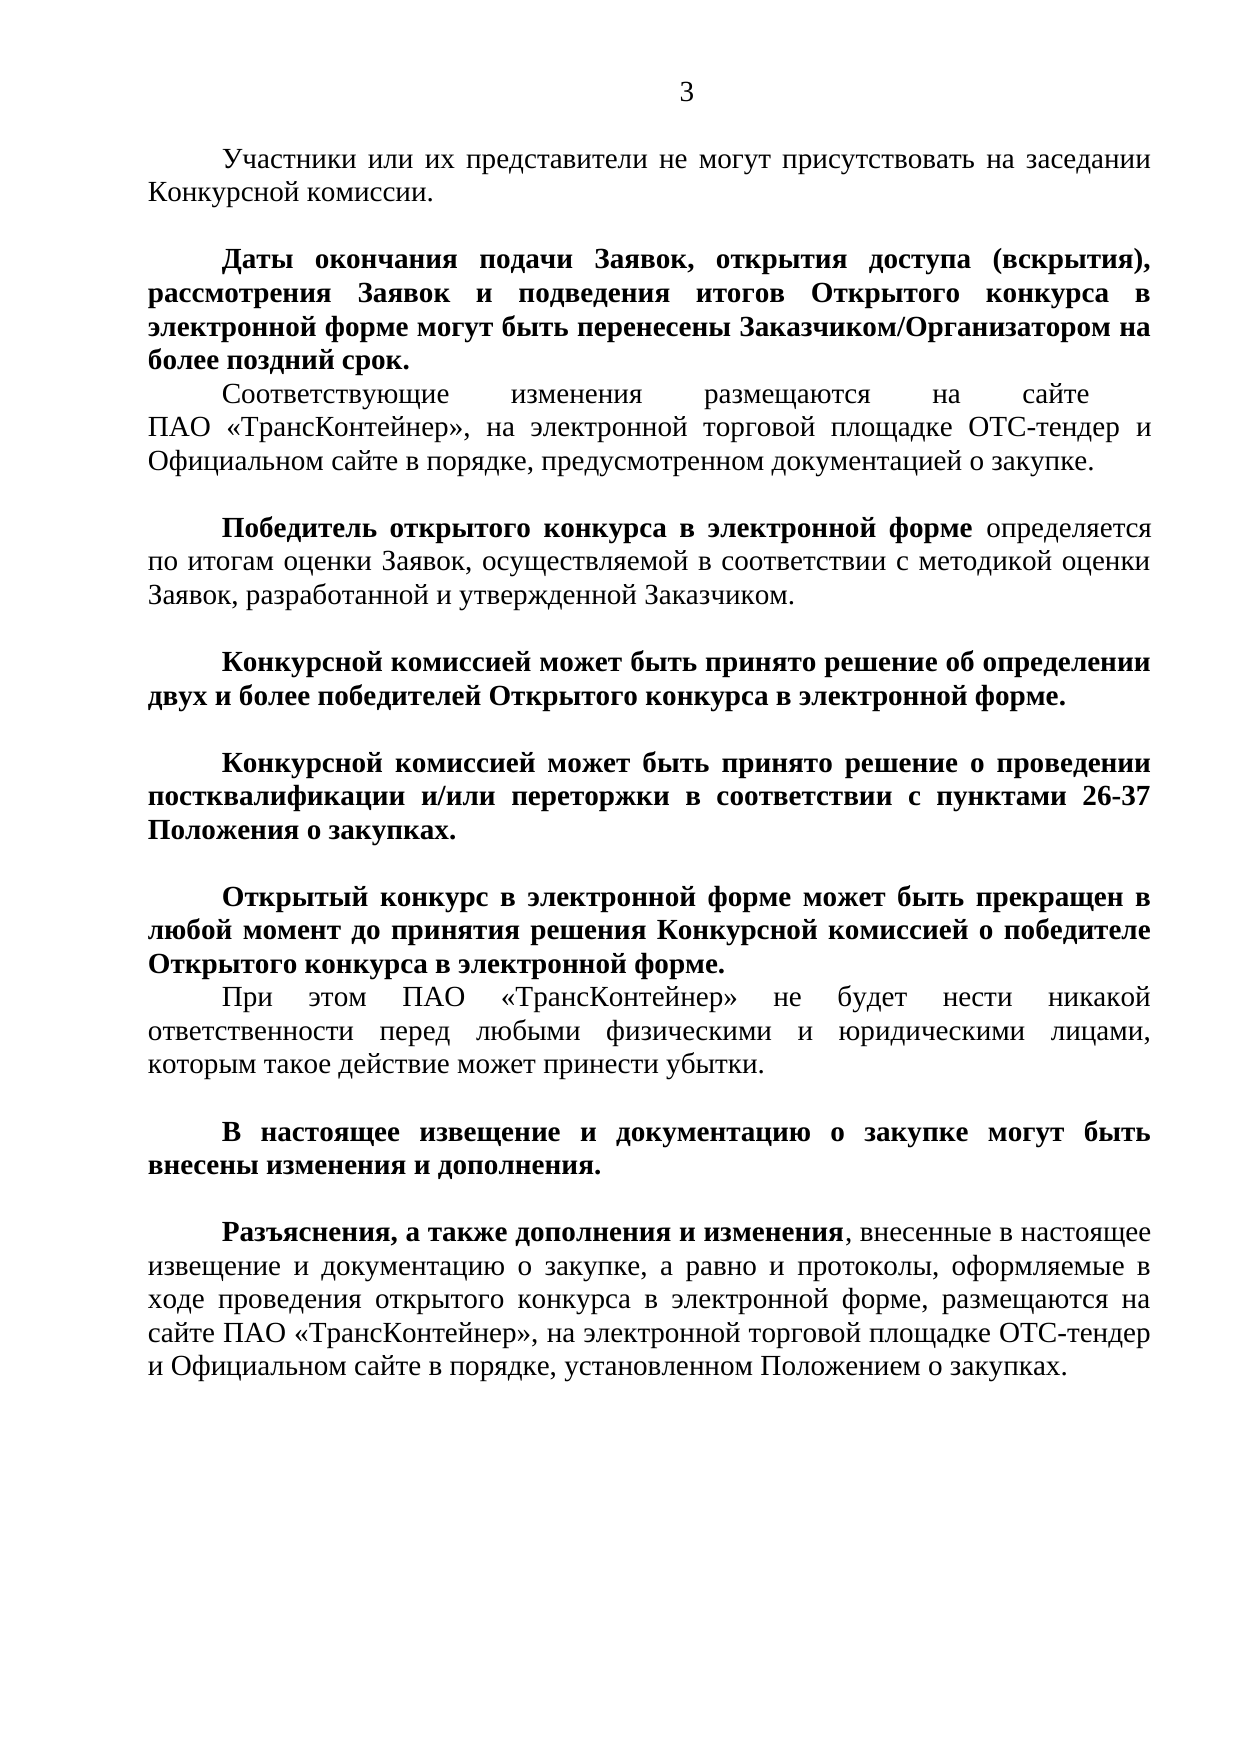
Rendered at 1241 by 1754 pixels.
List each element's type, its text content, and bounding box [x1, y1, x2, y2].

text Разъяснения, а также дополнения и изменения, внесенные в настоящее извещение и документацию о закупке, а равно и протоколы, оформляемые в ходе проведения открытого конкурса в электронной форме, размещаются на сайте ПАО «ТрансКонтейнер», на электронной торговой площадке ОТС-тендер и Официальном сайте в порядке, установленном Положением о закупках. [148, 1214, 1152, 1382]
text Соответствующие изменения размещаются на сайте ПАО «ТрансКонтейнер», на электронной торговой площадке ОТС-тендер и Официальном сайте в порядке, предусмотренном документацией о закупке. [148, 376, 1152, 476]
text Даты окончания подачи Заявок, открытия доступа (вскрытия), рассмотрения Заявок и подведения итогов Открытого конкурса в электронной форме могут быть перенесены Заказчиком/Организатором на более поздний срок. [148, 242, 1152, 376]
text Конкурсной комиссией может быть принято решение о проведении постквалификации и/или переторжки в соответствии с пунктами 26-37 Положения о закупках. [148, 745, 1152, 845]
text Победитель открытого конкурса в электронной форме определяется по итогам оценки Заявок, осуществляемой в соответствии с методикой оценки Заявок, разработанной и утвержденной Заказчиком. [148, 510, 1152, 611]
text Участники или их представители не могут присутствовать на заседании Конкурсной комиссии. [148, 141, 1152, 208]
text При этом ПАО «ТрансКонтейнер» не будет нести никакой ответственности перед любыми физическими и юридическими лицами, которым такое действие может принести убытки. [148, 979, 1152, 1080]
text Конкурсной комиссией может быть принято решение об определении двух и более победителей Открытого конкурса в электронной форме. [148, 644, 1152, 711]
text Открытый конкурс в электронной форме может быть прекращен в любой момент до принятия решения Конкурсной комиссией о победителе Открытого конкурса в электронной форме. [148, 879, 1152, 979]
text В настоящее извещение и документацию о закупке могут быть внесены изменения и дополнения. [148, 1114, 1152, 1181]
